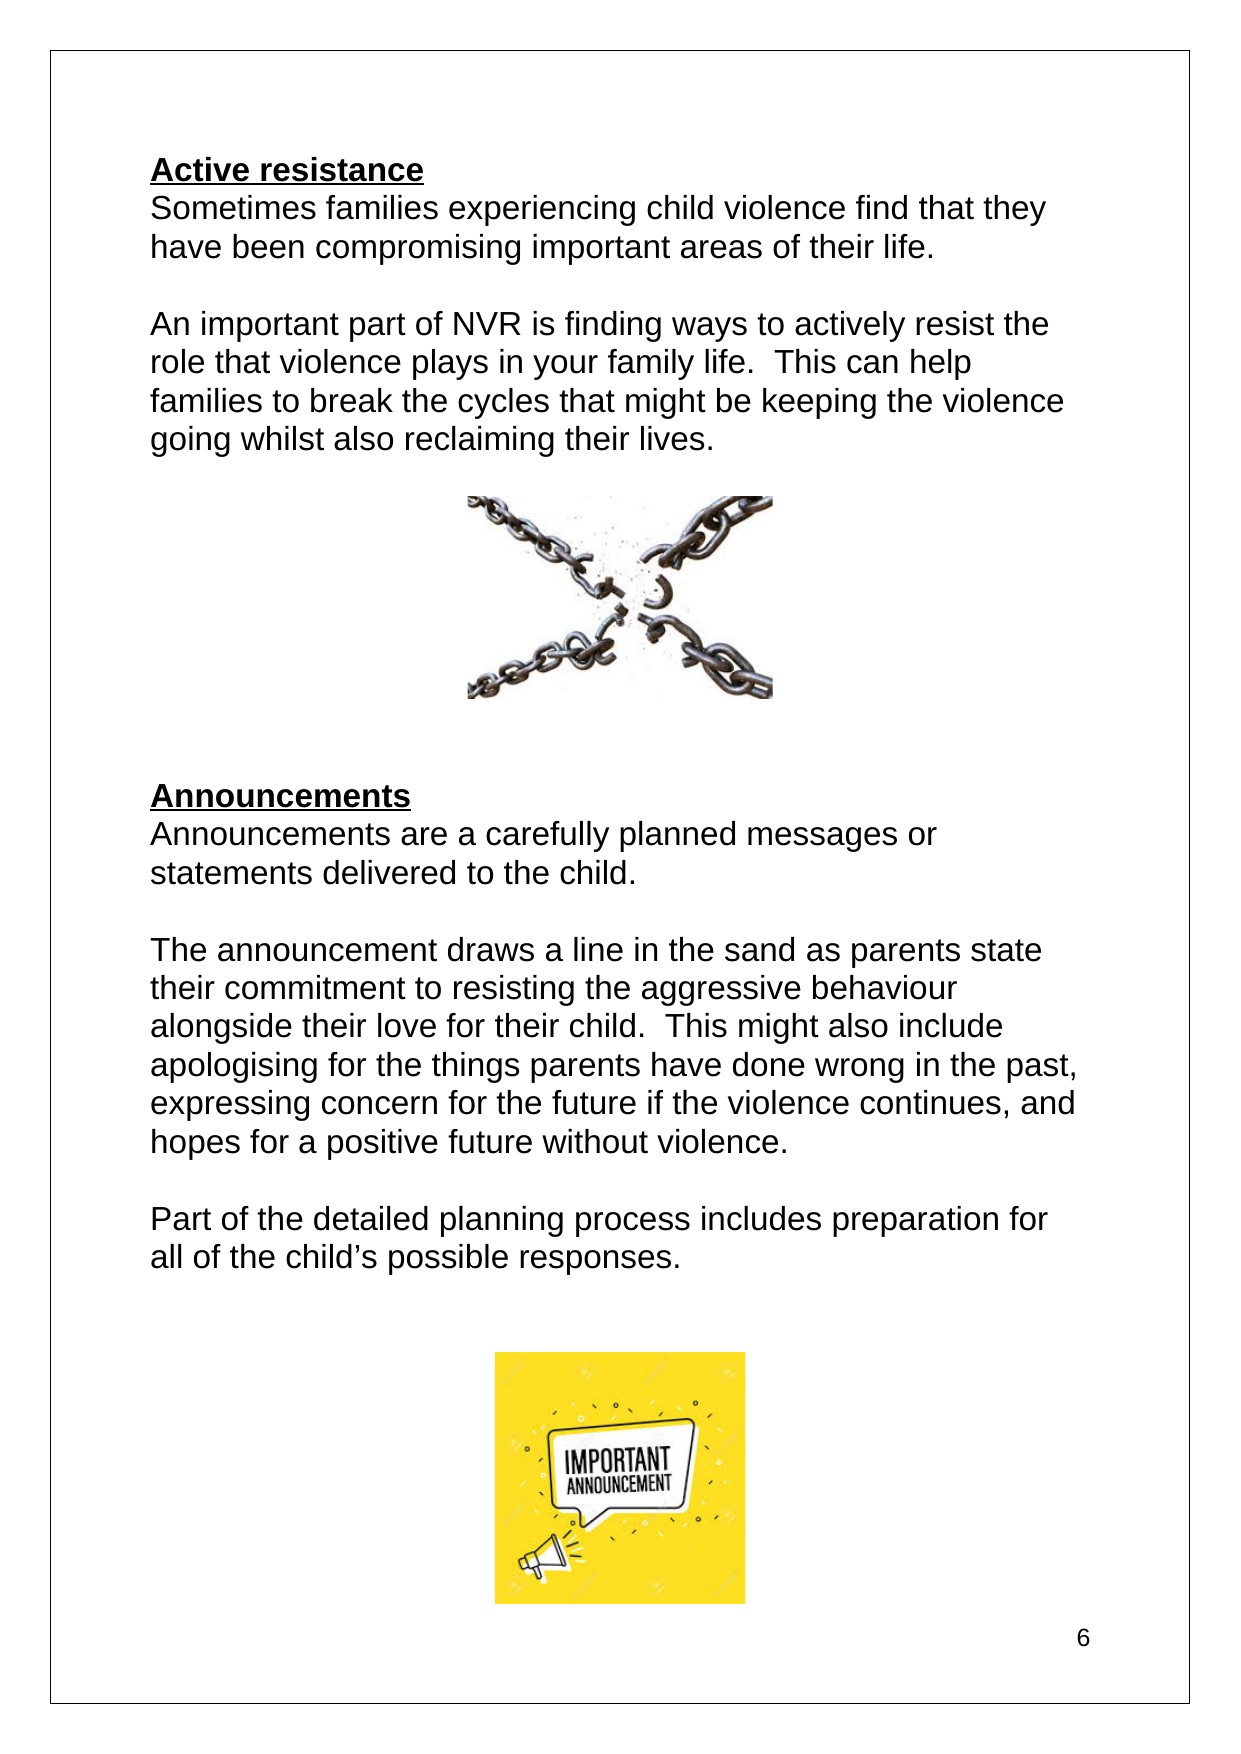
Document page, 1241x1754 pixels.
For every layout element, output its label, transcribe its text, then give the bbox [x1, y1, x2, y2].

text Announcements are a carefully planned messages or statements delivered to the child. [150, 814, 1090, 891]
text Part of the detailed planning process includes preparation for all of the child’s possible responses. [150, 1199, 1090, 1276]
picture [467, 496, 773, 699]
text Active resistance [150, 150, 1090, 188]
picture [494, 1352, 746, 1604]
text Announcements [150, 776, 1090, 814]
text The announcement draws a line in the sand as parents state their commitment to resisting the aggressive behaviour alongside their love for their child. This might also include apologising for the things parents have done wrong in the past, expressing concern for the future if the violence continues, and hopes for a positive future without violence. [150, 930, 1090, 1160]
text An important part of NVR is finding ways to actively resist the role that violence plays in your family life. This can help families to break the cycles that might be keeping the violence going whilst also reclaiming their lives. [150, 304, 1090, 457]
text Sometimes families experiencing child violence find that they have been compromising important areas of their life. [150, 188, 1090, 265]
